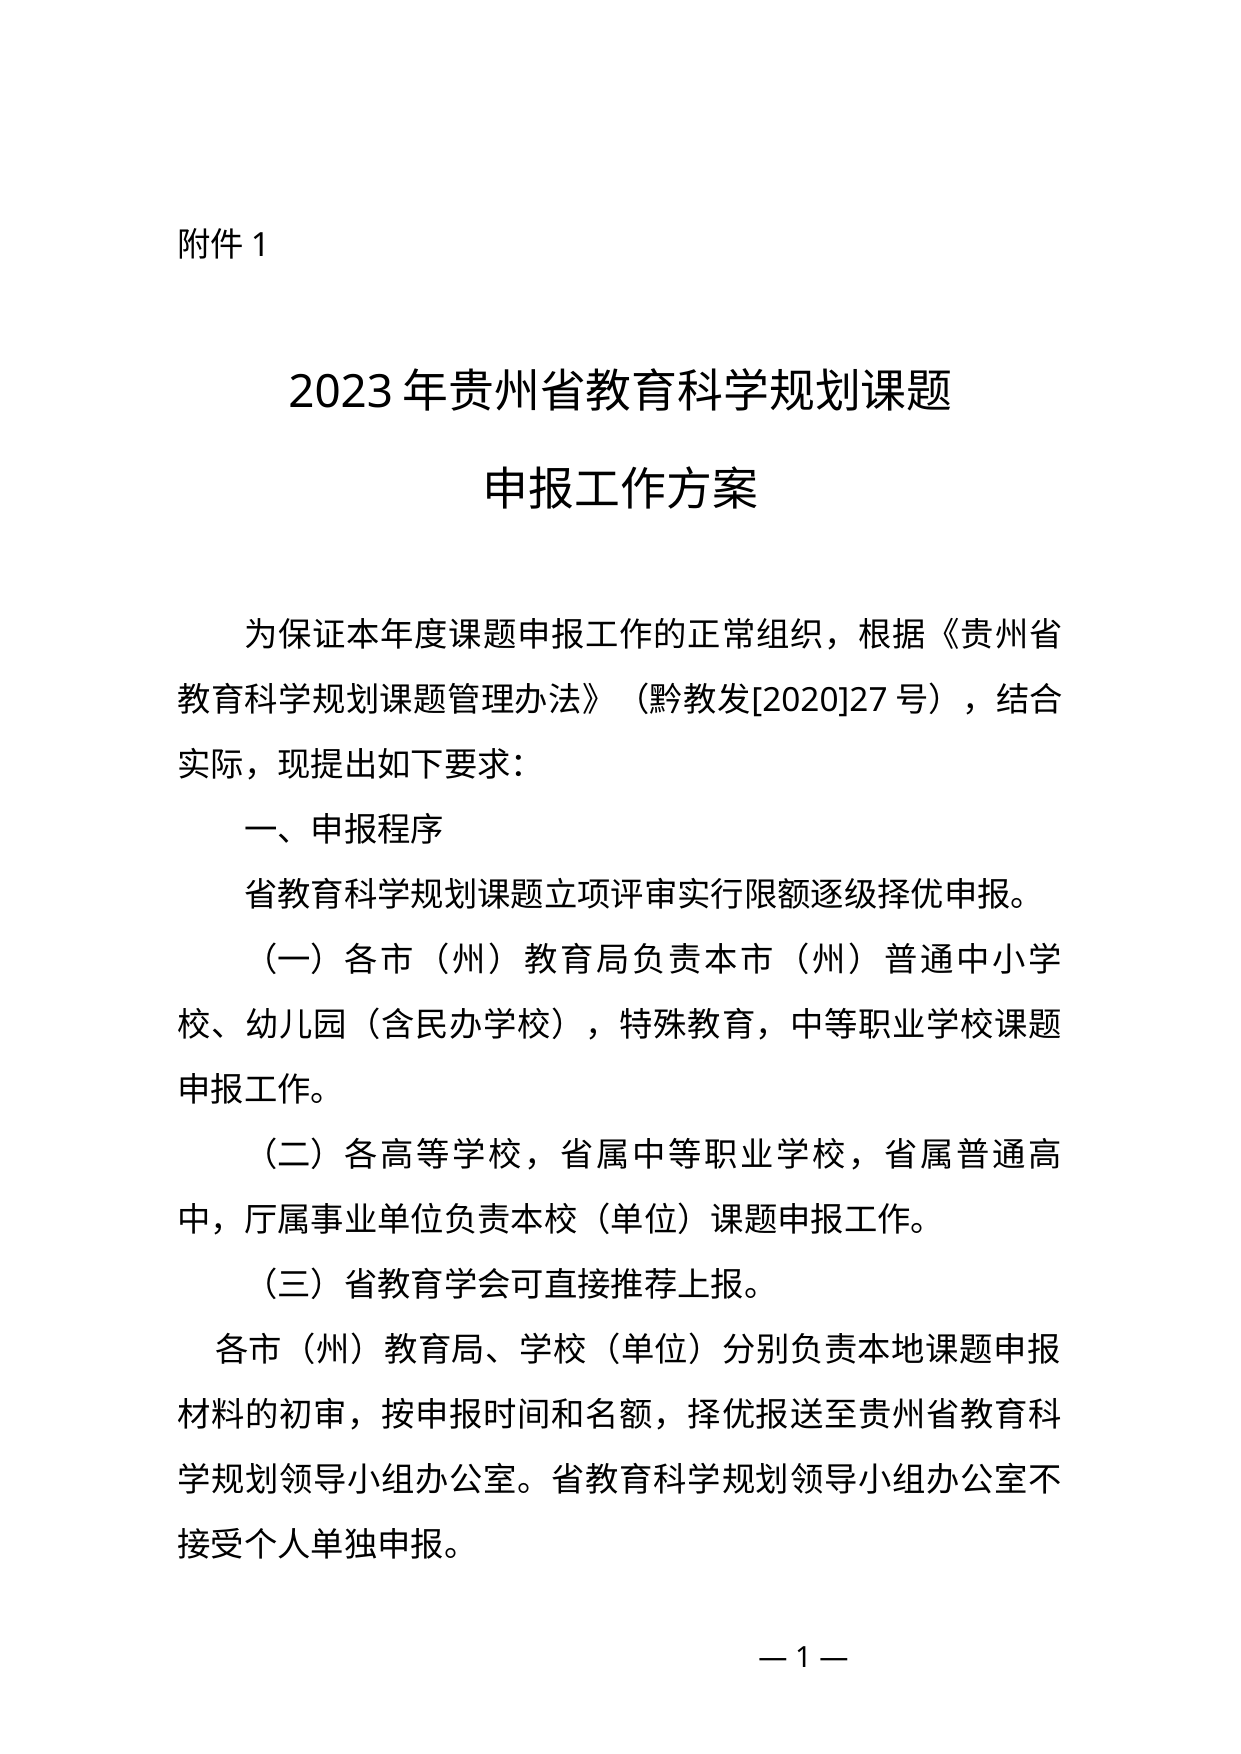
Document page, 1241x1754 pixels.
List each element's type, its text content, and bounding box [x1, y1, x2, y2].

text 申报工作方案 [177, 437, 1063, 534]
list 省教育学会可直接推荐上报。 [177, 1249, 1063, 1314]
text 省教育科学规划课题立项评审实行限额逐级择优申报。 [177, 859, 1063, 924]
list 各市（州）教育局负责本市（州）普通中小学校、幼儿园（含民办学校），特殊教育，中等职业学校课题申报工作。 [177, 924, 1063, 1119]
text 各市（州）教育局、学校（单位）分别负责本地课题申报材料的初审，按申报时间和名额，择优报送至贵州省教育科学规划领导小组办公室。省教育科学规划领导小组办公室不接受个人单独申报。 [177, 1314, 1063, 1574]
list 各高等学校，省属中等职业学校，省属普通高中，厅属事业单位负责本校（单位）课题申报工作。 [177, 1119, 1063, 1249]
text 为保证本年度课题申报工作的正常组织，根据《贵州省教育科学规划课题管理办法》（黔教发[2020]27号），结合实际，现提出如下要求： [177, 599, 1063, 794]
text 一、申报程序 [177, 794, 1063, 859]
text 附件1 [177, 209, 1063, 274]
text 2023年贵州省教育科学规划课题 [177, 339, 1063, 437]
